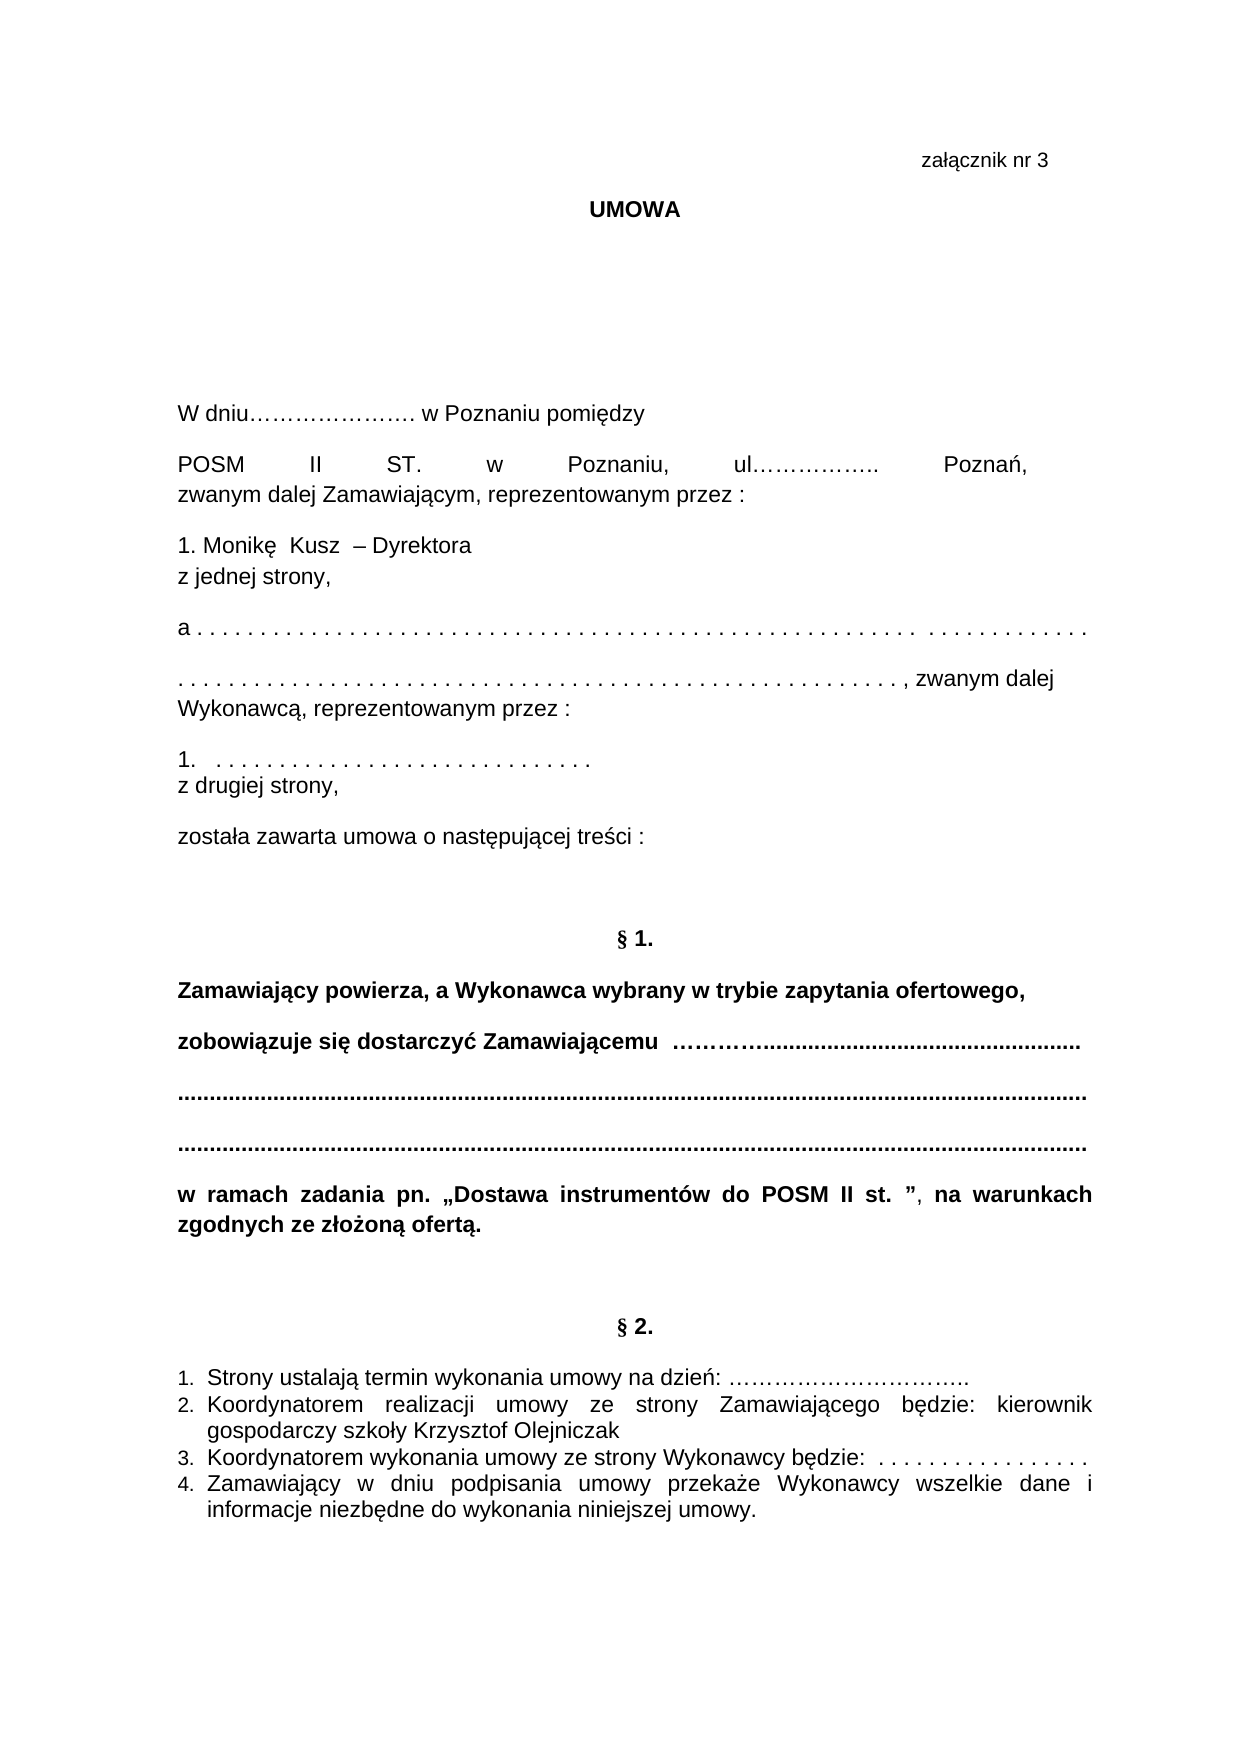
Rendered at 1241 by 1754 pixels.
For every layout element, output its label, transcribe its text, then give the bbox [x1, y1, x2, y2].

text załącznik nr 3 [177, 148, 1048, 172]
text zobowiązuje się dostarczyć Zamawiającemu ………….................................................. [177, 1028, 1093, 1054]
list Zamawiający w dniu podpisania umowy przekaże Wykonawcy wszelkie dane i informacje niezbędne do wykonania niniejszej umowy. [177, 1470, 1093, 1522]
text a . . . . . . . . . . . . . . . . . . . . . . . . . . . . . . . . . . . . . . . . . . . . . . . . . . . . . . . . . . . . . . . . . . . . . . [177, 614, 1093, 640]
text w ramach zadania pn. „Dostawa instrumentów do POSM II st. ”, na warunkach zgodnych ze złożoną ofertą. [177, 1181, 1093, 1237]
list Strony ustalają termin wykonania umowy na dzień: ………………………….. [177, 1364, 1093, 1391]
list Koordynatorem wykonania umowy ze strony Wykonawcy będzie: . . . . . . . . . . . . . . . . . [177, 1443, 1093, 1470]
text z drugiej strony, [177, 772, 1093, 799]
text 2. [177, 1313, 1093, 1339]
text ............................................................................................................................................... [177, 1130, 1093, 1156]
text ............................................................................................................................................... [177, 1079, 1093, 1105]
text 1. . . . . . . . . . . . . . . . . . . . . . . . . . . . . . . [177, 746, 1093, 772]
text 1. Monikę Kusz – Dyrektora z jednej strony, [177, 532, 1093, 589]
list Koordynatorem realizacji umowy ze strony Zamawiającego będzie: kierownik gospodarczy szkoły Krzysztof Olejniczak [177, 1391, 1093, 1443]
text . . . . . . . . . . . . . . . . . . . . . . . . . . . . . . . . . . . . . . . . . . . . . . . . . . . . . . . . . , zwanym dalej Wykonawcą, reprezentowanym przez : [177, 665, 1093, 721]
text Zamawiający powierza, a Wykonawca wybrany w trybie zapytania ofertowego, [177, 977, 1093, 1003]
text 1. [177, 925, 1093, 952]
text W dniu…………………. w Poznaniu pomiędzy [177, 400, 1093, 426]
text UMOWA [177, 196, 1093, 222]
text POSM II ST. w Poznaniu, ul…………….. Poznań, zwanym dalej Zamawiającym, reprezentowanym przez : [177, 451, 1093, 508]
text została zawarta umowa o następującej treści : [177, 823, 1093, 850]
